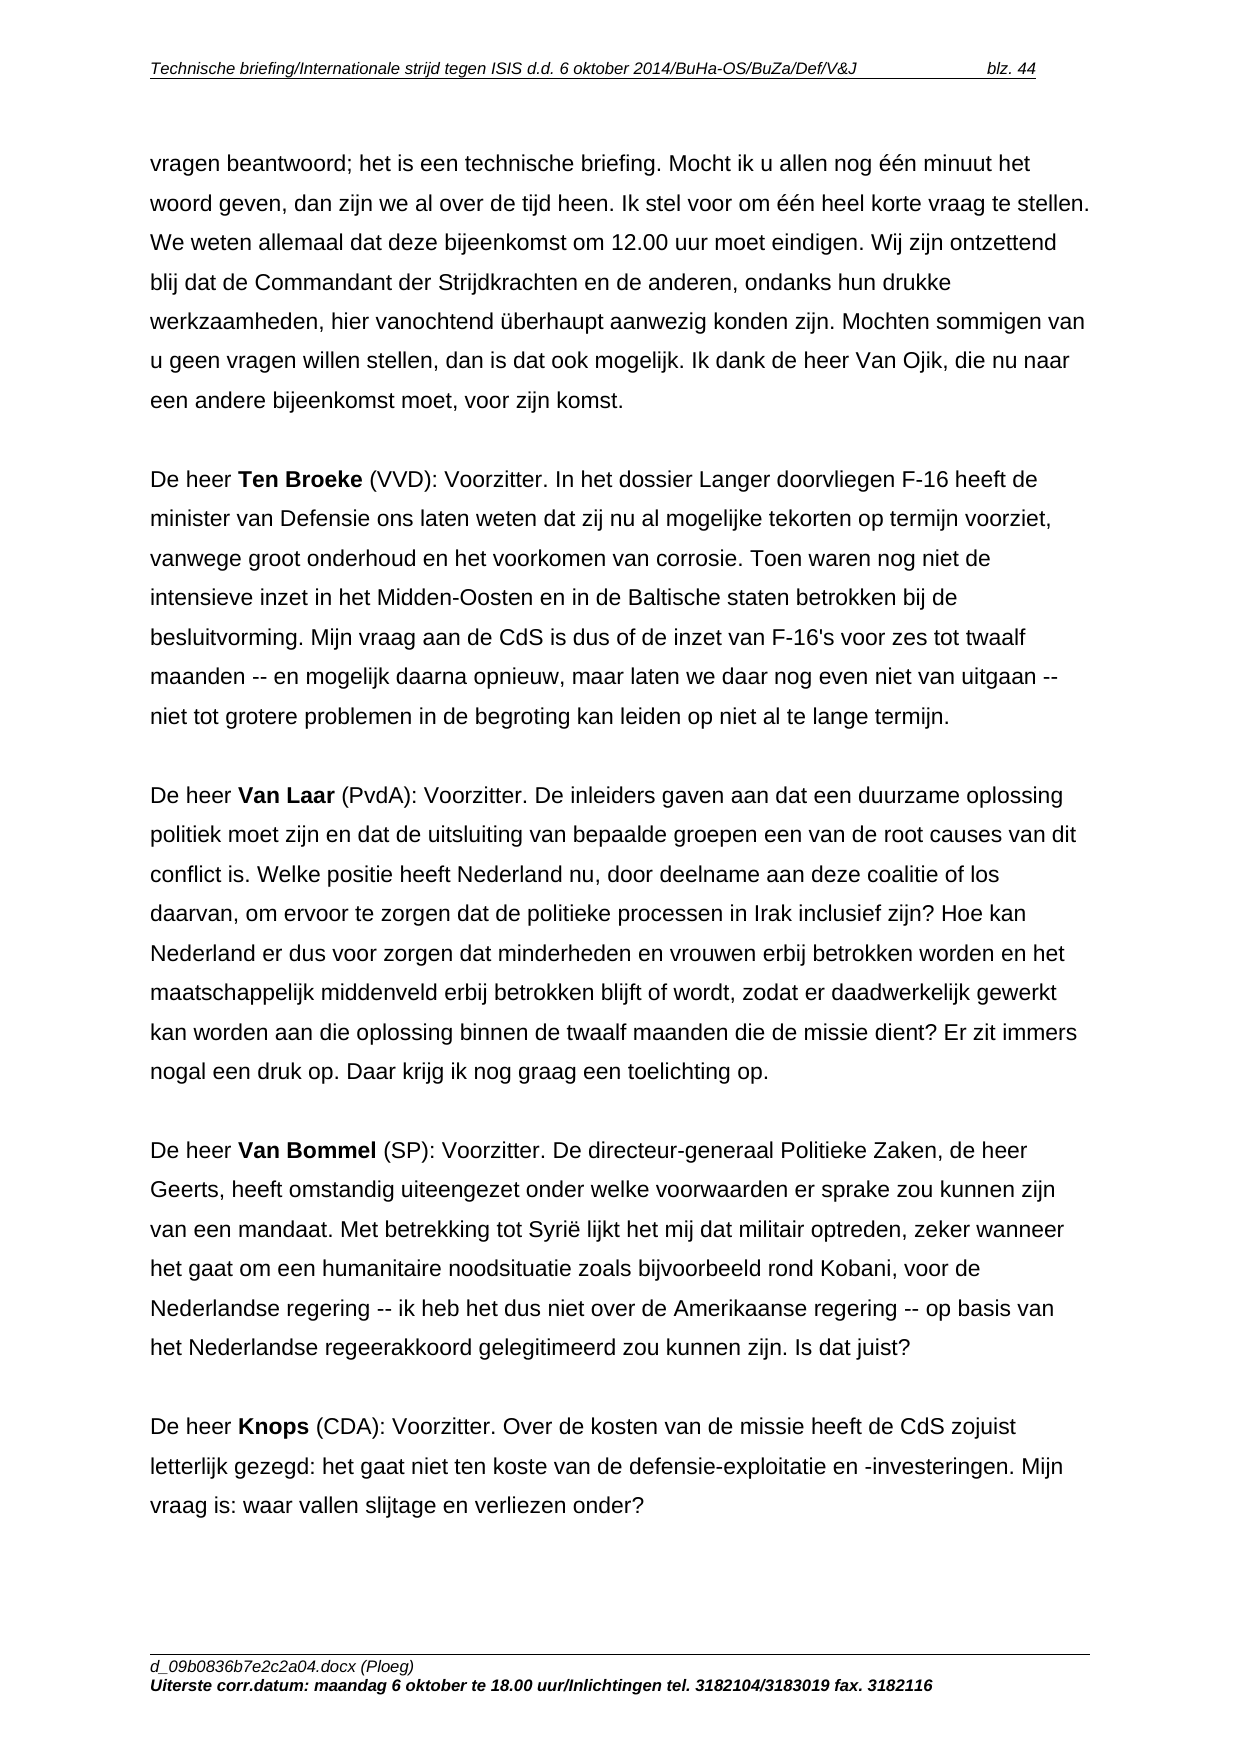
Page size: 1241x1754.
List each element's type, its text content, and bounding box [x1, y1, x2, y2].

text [150, 150, 1090, 413]
text De heer Ten Broeke (VVD): Voorzitter. In het dossier Langer doorvliegen F-16 heeft de minister van Defensie ons laten weten dat zij nu al mogelijke tekorten op termijn voorziet, vanwege groot onderhoud en het voorkomen van corrosie. Toen waren nog niet de intensieve inzet in het Midden-Oosten en in de Baltische staten betrokken bij de besluitvorming. Mijn vraag aan de CdS is dus of de inzet van F-16's voor zes tot twaalf maanden -- en mogelijk daarna opnieuw, maar laten we daar nog even niet van uitgaan -- niet tot grotere problemen in de begroting kan leiden op niet al te lange termijn. [150, 466, 1090, 729]
text De heer Van Laar (PvdA): Voorzitter. De inleiders gaven aan dat een duurzame oplossing politiek moet zijn en dat de uitsluiting van bepaalde groepen een van de root causes van dit conflict is. Welke positie heeft Nederland nu, door deelname aan deze coalitie of los daarvan, om ervoor te zorgen dat de politieke processen in Irak inclusief zijn? Hoe kan Nederland er dus voor zorgen dat minderheden en vrouwen erbij betrokken worden en het maatschappelijk middenveld erbij betrokken blijft of wordt, zodat er daadwerkelijk gewerkt kan worden aan die oplossing binnen de twaalf maanden die de missie dient? Er zit immers nogal een druk op. Daar krijg ik nog graag een toelichting op. [150, 782, 1090, 1084]
text De heer Van Bommel (SP): Voorzitter. De directeur-generaal Politieke Zaken, de heer Geerts, heeft omstandig uiteengezet onder welke voorwaarden er sprake zou kunnen zijn van een mandaat. Met betrekking tot Syrië lijkt het mij dat militair optreden, zeker wanneer het gaat om een humanitaire noodsituatie zoals bijvoorbeeld rond Kobani, voor de Nederlandse regering -- ik heb het dus niet over de Amerikaanse regering -- op basis van het Nederlandse regeerakkoord gelegitimeerd zou kunnen zijn. Is dat juist? [150, 1137, 1090, 1361]
text De heer Knops (CDA): Voorzitter. Over de kosten van de missie heeft de CdS zojuist letterlijk gezegd: het gaat niet ten koste van de defensie-exploitatie en -investeringen. Mijn vraag is: waar vallen slijtage en verliezen onder? [150, 1413, 1090, 1519]
